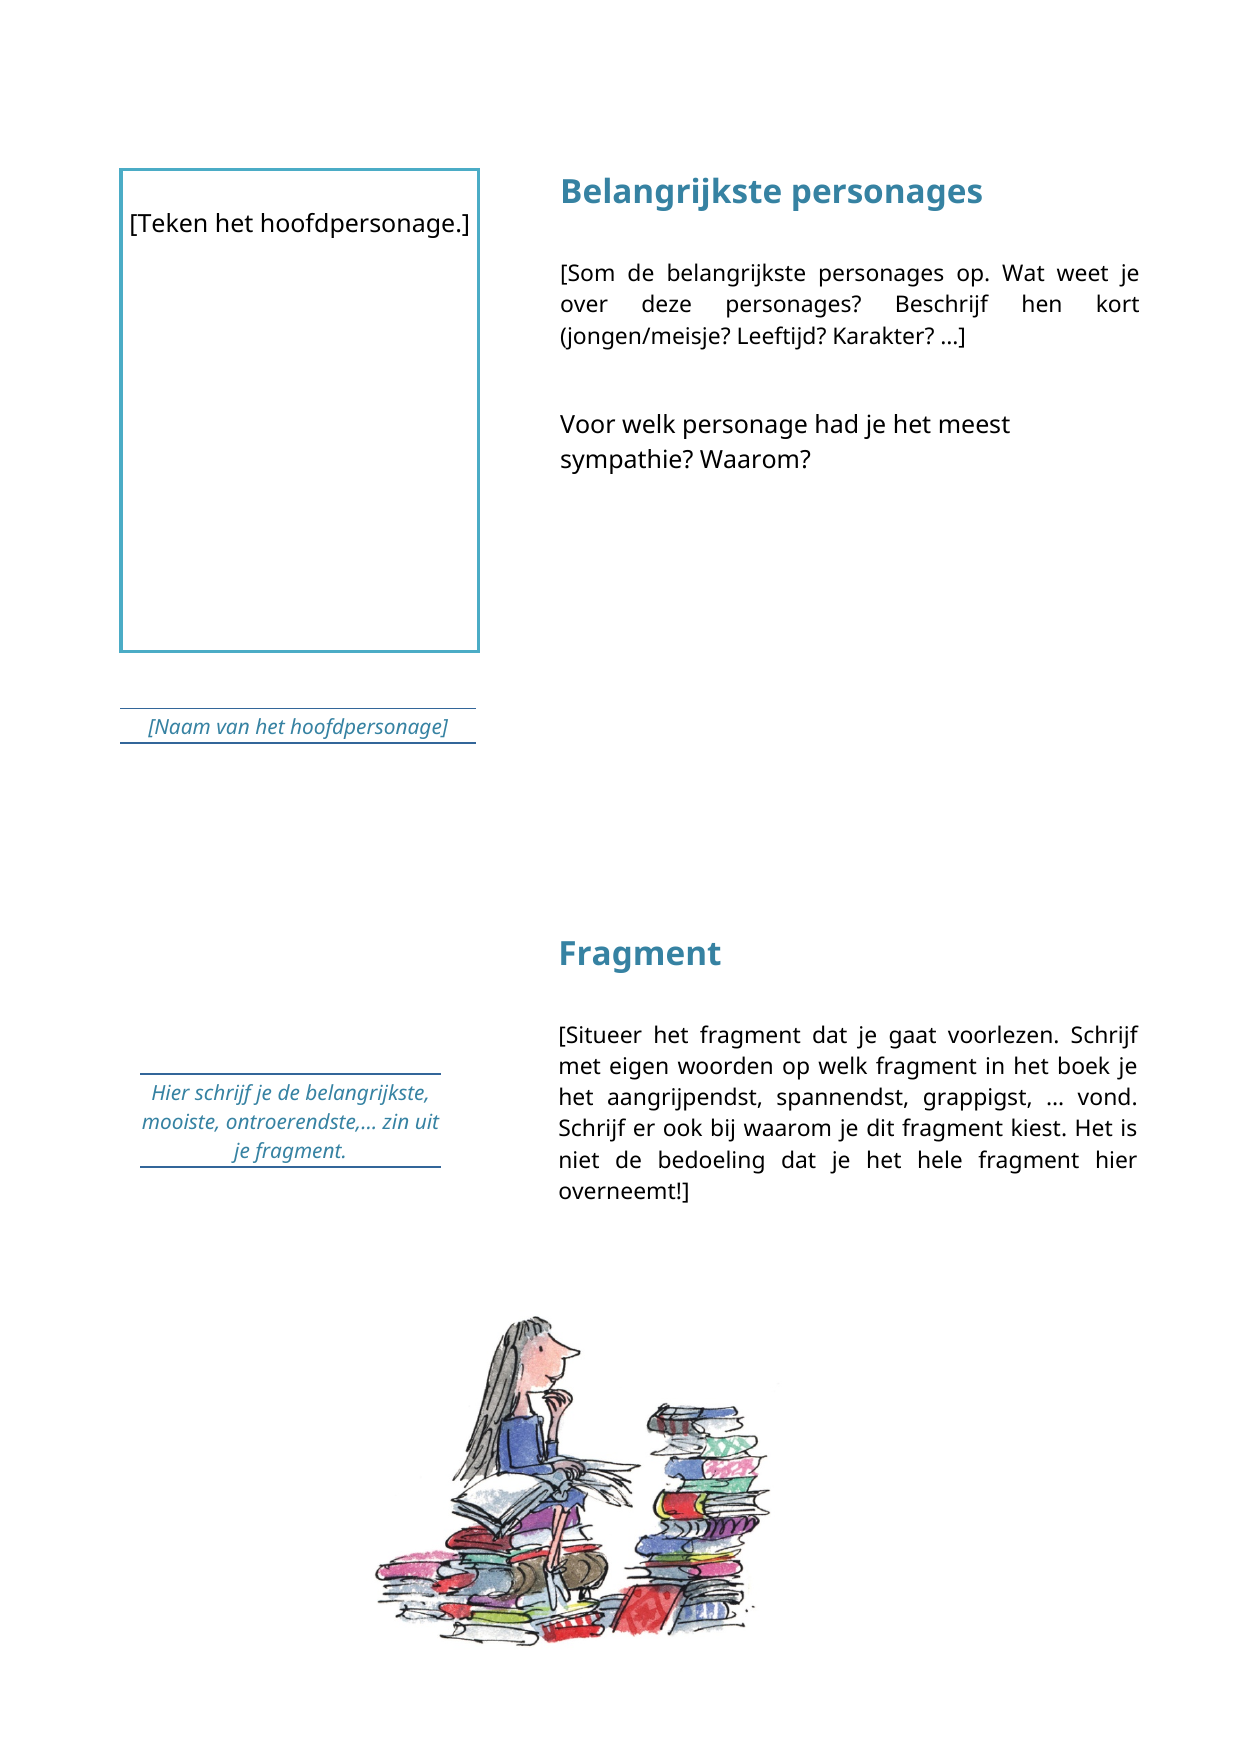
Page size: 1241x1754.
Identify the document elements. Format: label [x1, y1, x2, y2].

picture [344, 1300, 807, 1682]
